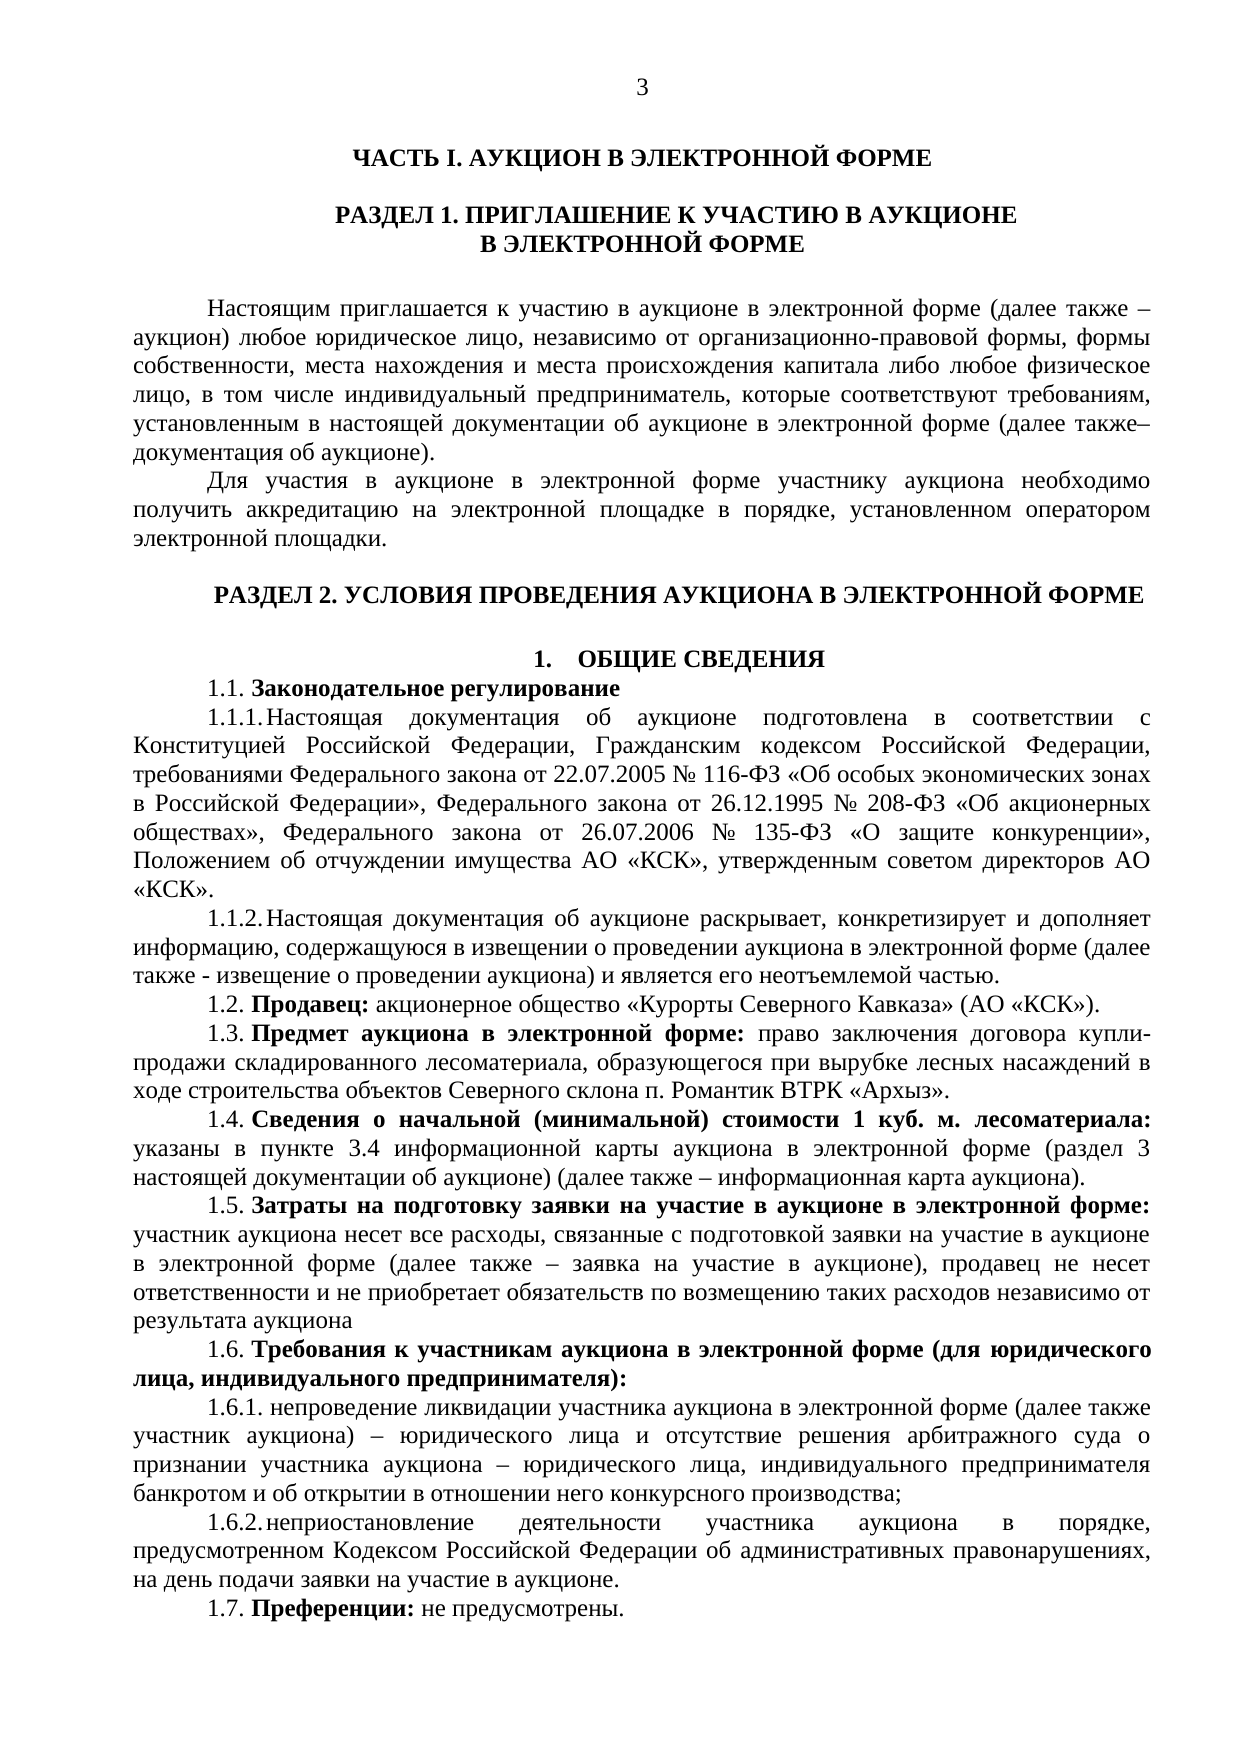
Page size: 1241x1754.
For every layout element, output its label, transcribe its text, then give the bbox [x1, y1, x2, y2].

list 1.6.1. непроведение ликвидации участника аукциона в электронной форме (далее также участник аукциона) – юридического лица и отсутствие решения арбитражного суда о признании участника аукциона – юридического лица, индивидуального предпринимателя банкротом и об открытии в отношении него конкурсного производства; [133, 1392, 1152, 1507]
text Предмет аукциона в электронной форме: право заключения договора купли-продажи складированного лесоматериала, образующегося при вырубке лесных насаждений в ходе строительства объектов Северного склона п. Романтик ВТРК «Архыз». [133, 1018, 1152, 1104]
subtitle РАЗДЕЛ 1. ПРИГЛАШЕНИЕ К УЧАСТИЮ В АУКЦИОНЕ В ЭЛЕКТРОННОЙ ФОРМЕ [133, 201, 1152, 258]
text Законодательное регулирование [133, 673, 1152, 702]
subtitle РАЗДЕЛ 2. УСЛОВИЯ ПРОВЕДЕНИЯ АУКЦИОНА В ЭЛЕКТРОННОЙ ФОРМЕ [133, 581, 1152, 609]
text Продавец: акционерное общество «Курорты Северного Кавказа» (АО «КСК»). [133, 989, 1152, 1018]
list Настоящая документация об аукционе подготовлена в соответствии с Конституцией Российской Федерации, Гражданским кодексом Российской Федерации, требованиями Федерального закона от 22.07.2005 № 116-ФЗ «Об особых экономических зонах в Российской Федерации», Федерального закона от 26.12.1995 № 208-ФЗ «Об акционерных обществах», Федерального закона от 26.07.2006 № 135-ФЗ «О защите конкуренции», Положением об отчуждении имущества АО «КСК», утвержденным советом директоров АО «КСК». [133, 702, 1152, 903]
text Затраты на подготовку заявки на участие в аукционе в электронной форме: участник аукциона несет все расходы, связанные с подготовкой заявки на участие в аукционе в электронной форме (далее также – заявка на участие в аукционе), продавец не несет ответственности и не приобретает обязательств по возмещению таких расходов независимо от результата аукциона [133, 1191, 1152, 1334]
text Требования к участникам аукциона в электронной форме (для юридического лица, индивидуального предпринимателя): [133, 1334, 1152, 1392]
text Преференции: не предусмотрены. [133, 1593, 1152, 1622]
text ОБЩИЕ СВЕДЕНИЯ [133, 644, 1152, 673]
text ЧАСТЬ I. АУКЦИОН В ЭЛЕКТРОННОЙ ФОРМЕ [133, 143, 1152, 172]
list Настоящая документация об аукционе раскрывает, конкретизирует и дополняет информацию, содержащуюся в извещении о проведении аукциона в электронной форме (далее также - извещение о проведении аукциона) и является его неотъемлемой частью. [133, 903, 1152, 989]
list неприостановление деятельности участника аукциона в порядке, предусмотренном Кодексом Российской Федерации об административных правонарушениях, на день подачи заявки на участие в аукционе. [133, 1507, 1152, 1593]
text Сведения о начальной (минимальной) стоимости 1 куб. м. лесоматериала: указаны в пункте 3.4 информационной карты аукциона в электронной форме (раздел 3 настоящей документации об аукционе) (далее также – информационная карта аукциона). [133, 1104, 1152, 1191]
text Настоящим приглашается к участию в аукционе в электронной форме (далее также – аукцион) любое юридическое лицо, независимо от организационно-правовой формы, формы собственности, места нахождения и места происхождения капитала либо любое физическое лицо, в том числе индивидуальный предприниматель, которые соответствуют требованиям, установленным в настоящей документации об аукционе в электронной форме (далее также– документация об аукционе). [133, 293, 1152, 466]
text Для участия в аукционе в электронной форме участнику аукциона необходимо получить аккредитацию на электронной площадке в порядке, установленном оператором электронной площадки. [133, 466, 1152, 552]
